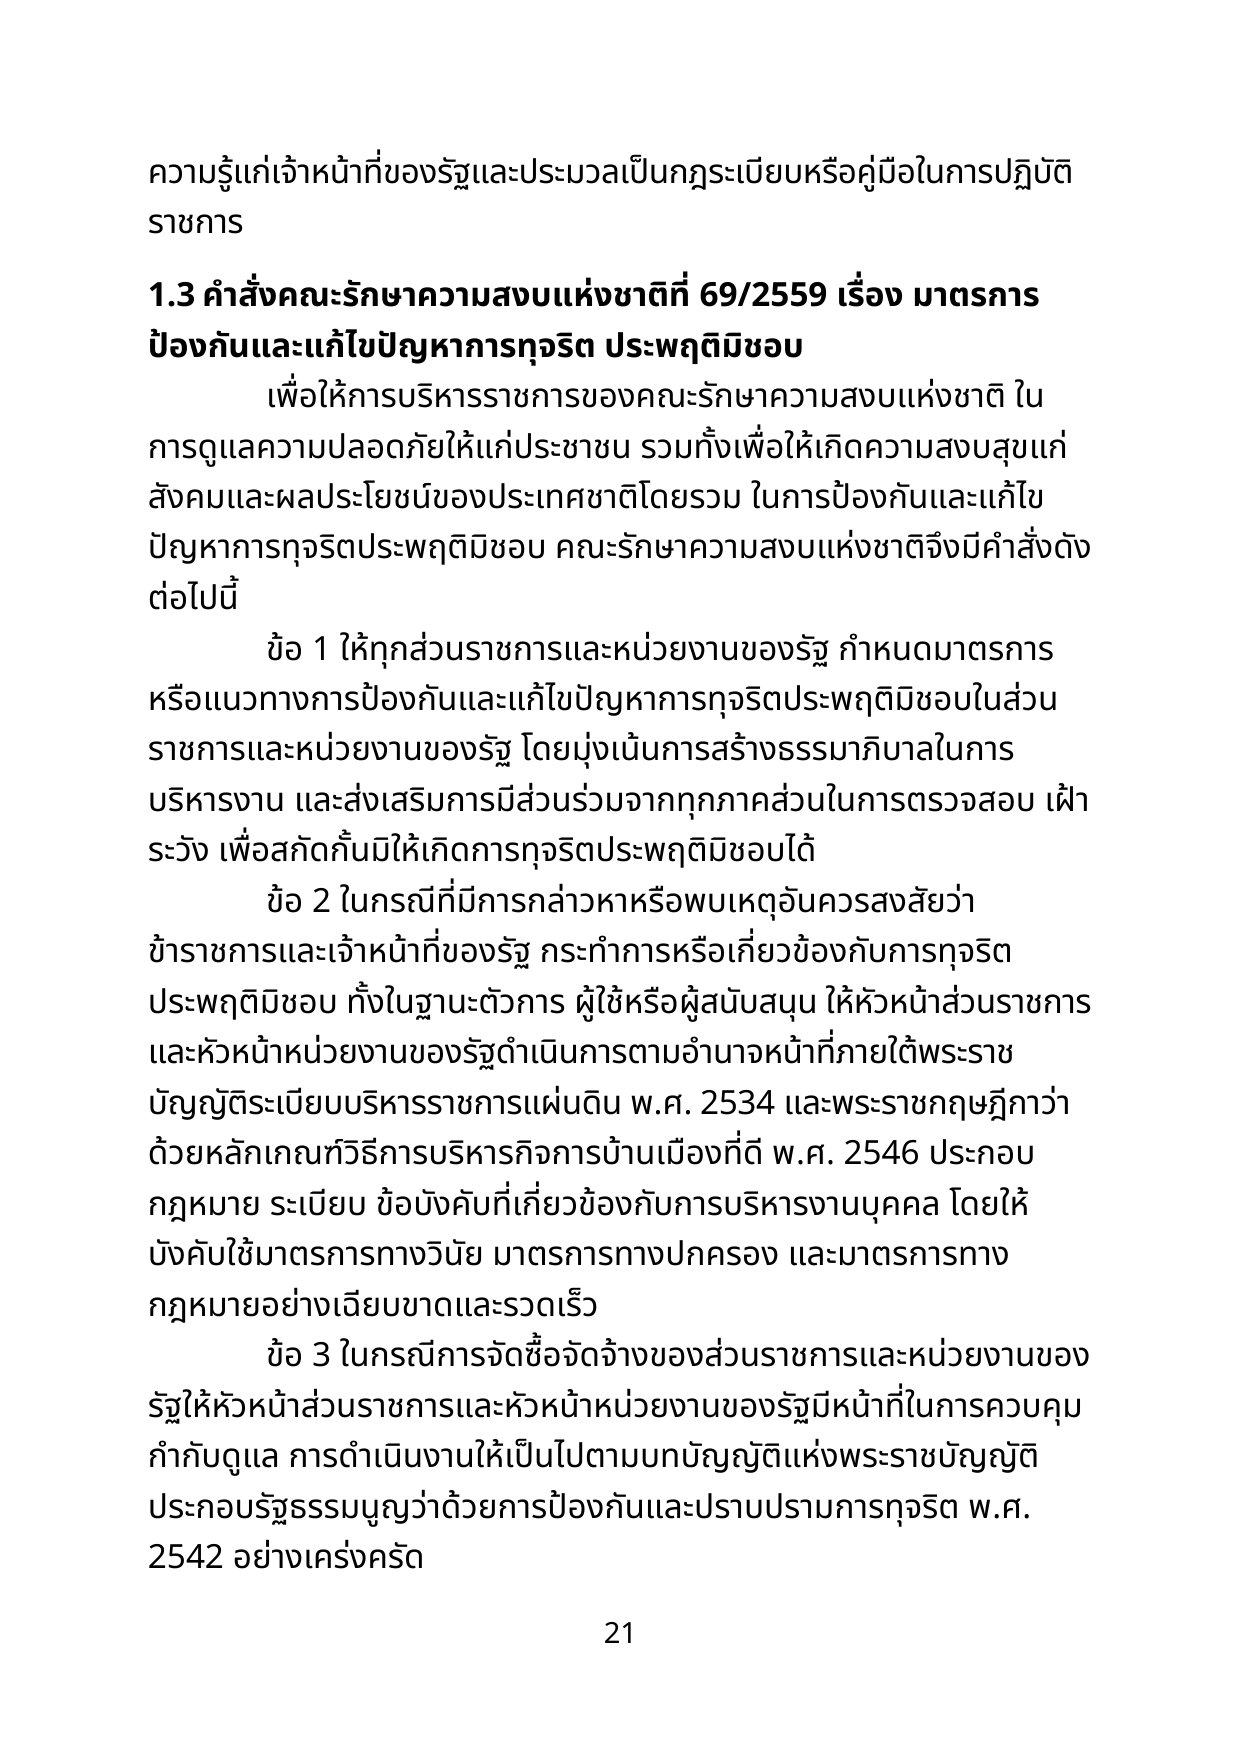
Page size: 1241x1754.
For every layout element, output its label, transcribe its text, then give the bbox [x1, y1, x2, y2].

text ข้อ 3 ในกรณีการจัดซื้อจัดจ้างของส่วนราชการและหน่วยงานของรัฐให้หัวหน้าส่วนราชการและหัวหน้าหน่วยงานของรัฐมีหน้าที่ในการควบคุม กำกับดูแล การดำเนินงานให้เป็นไปตามบทบัญญัติแห่งพระราชบัญญัติประกอบรัฐธรรมนูญว่าด้วยการป้องกันและปราบปรามการทุจริต พ.ศ. 2542 อย่างเคร่งครัด [148, 1331, 1092, 1584]
text 1.3คำสั่งคณะรักษาความสงบแห่งชาติที่ 69/2559 เรื่อง มาตรการป้องกันและแก้ไขปัญหาการทุจริต ประพฤติมิชอบ [148, 271, 1092, 372]
text เพื่อให้การบริหารราชการของคณะรักษาความสงบแห่งชาติ ในการดูแลความปลอดภัยให้แก่ประชาชน รวมทั้งเพื่อให้เกิดความสงบสุขแก่สังคมและผลประโยชน์ของประเทศชาติโดยรวม ในการป้องกันและแก้ไขปัญหาการทุจริตประพฤติมิชอบ คณะรักษาความสงบแห่งชาติจึงมีคำสั่งดังต่อไปนี้ [148, 372, 1092, 624]
text ข้อ 2 ในกรณีที่มีการกล่าวหาหรือพบเหตุอันควรสงสัยว่าข้าราชการและเจ้าหน้าที่ของรัฐ กระทำการหรือเกี่ยวข้องกับการทุจริตประพฤติมิชอบ ทั้งในฐานะตัวการ ผู้ใช้หรือผู้สนับสนุน ให้หัวหน้าส่วนราชการและหัวหน้าหน่วยงานของรัฐดำเนินการตามอำนาจหน้าที่ภายใต้พระราชบัญญัติระเบียบบริหารราชการแผ่นดิน พ.ศ. 2534 และพระราชกฤษฎีกาว่าด้วยหลักเกณฑ์วิธีการบริหารกิจการบ้านเมืองที่ดี พ.ศ. 2546 ประกอบกฎหมาย ระเบียบ ข้อบังคับที่เกี่ยวข้องกับการบริหารงานบุคคล โดยให้บังคับใช้มาตรการทางวินัย มาตรการทางปกครอง และมาตรการทางกฎหมายอย่างเฉียบขาดและรวดเร็ว [148, 877, 1092, 1331]
text ข้อ 1 ให้ทุกส่วนราชการและหน่วยงานของรัฐ กำหนดมาตรการหรือแนวทางการป้องกันและแก้ไขปัญหาการทุจริตประพฤติมิชอบในส่วนราชการและหน่วยงานของรัฐ โดยมุ่งเน้นการสร้างธรรมาภิบาลในการบริหารงาน และส่งเสริมการมีส่วนร่วมจากทุกภาคส่วนในการตรวจสอบ เฝ้าระวัง เพื่อสกัดกั้นมิให้เกิดการทุจริตประพฤติมิชอบได้ [148, 624, 1092, 877]
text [148, 148, 1092, 248]
